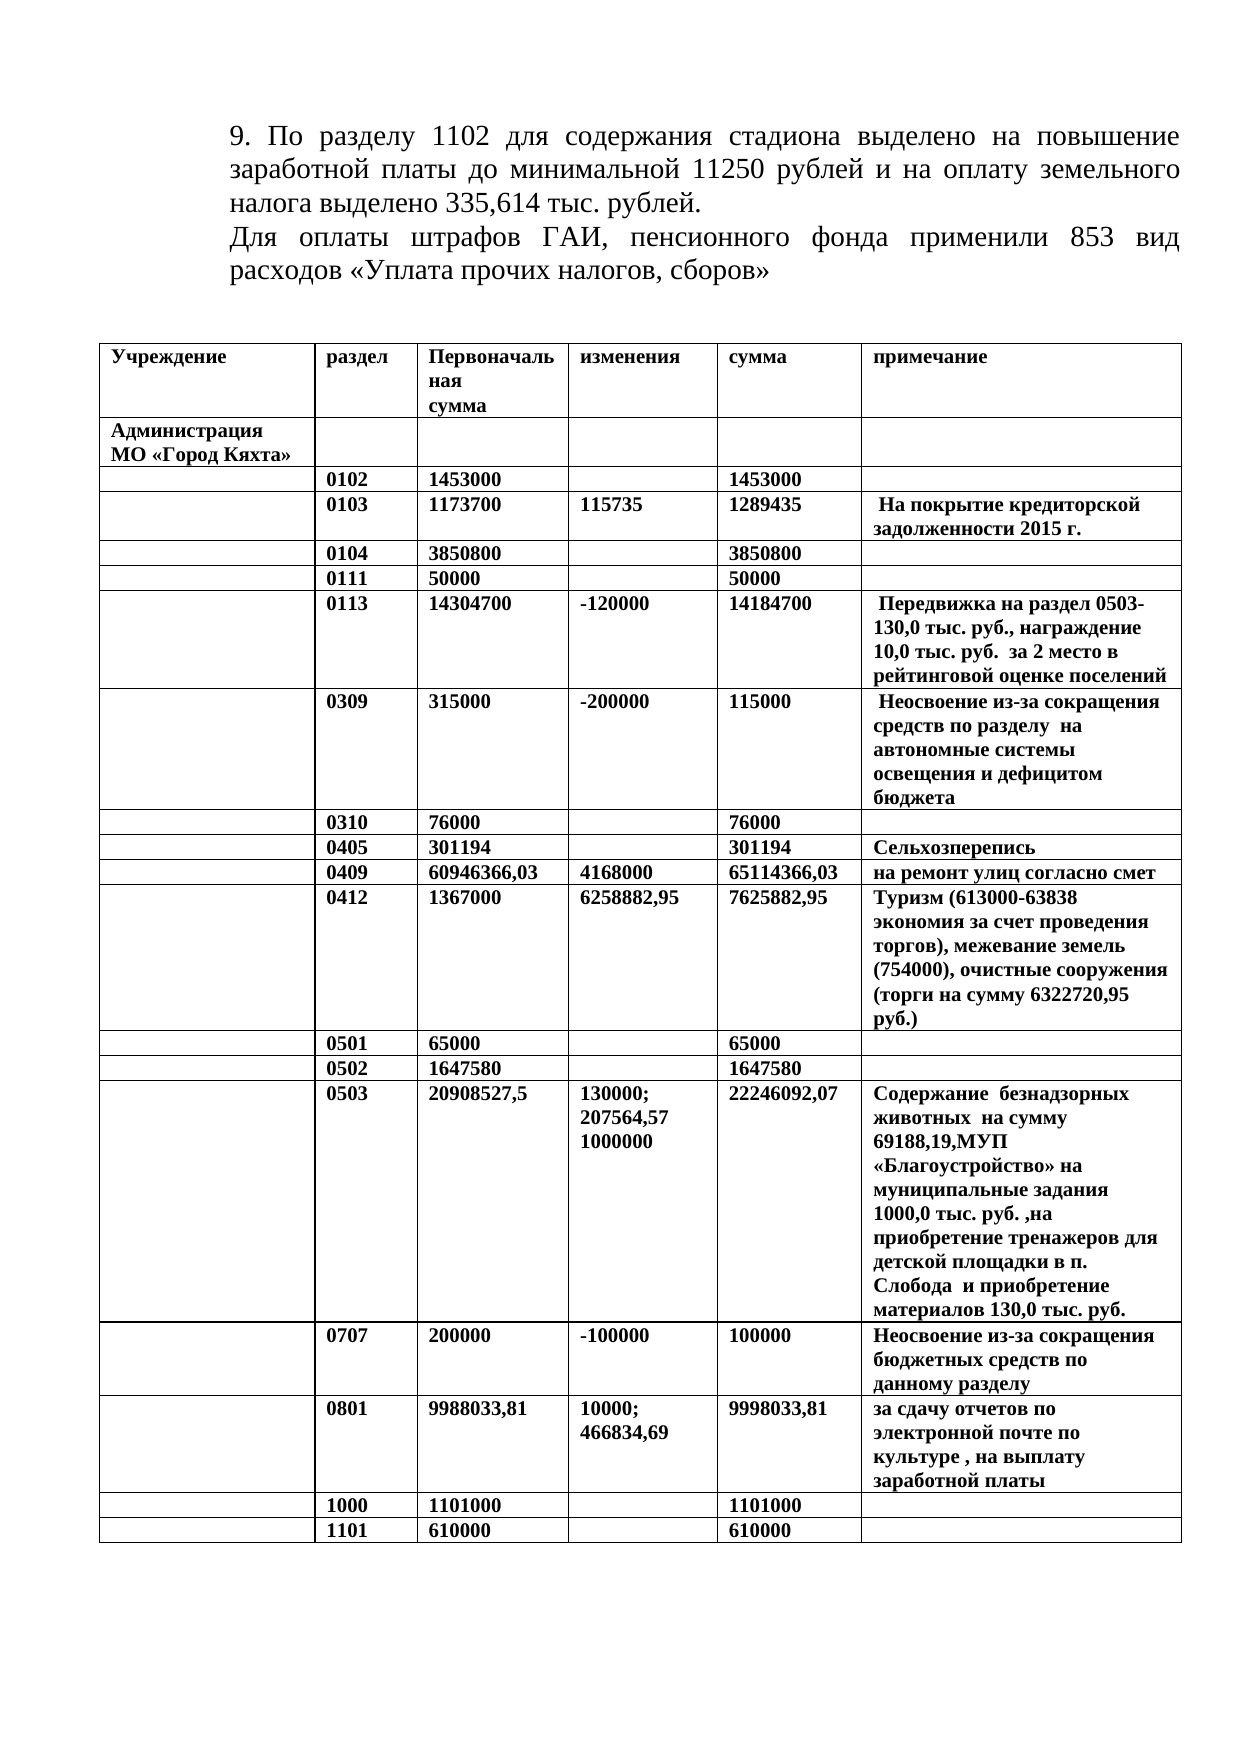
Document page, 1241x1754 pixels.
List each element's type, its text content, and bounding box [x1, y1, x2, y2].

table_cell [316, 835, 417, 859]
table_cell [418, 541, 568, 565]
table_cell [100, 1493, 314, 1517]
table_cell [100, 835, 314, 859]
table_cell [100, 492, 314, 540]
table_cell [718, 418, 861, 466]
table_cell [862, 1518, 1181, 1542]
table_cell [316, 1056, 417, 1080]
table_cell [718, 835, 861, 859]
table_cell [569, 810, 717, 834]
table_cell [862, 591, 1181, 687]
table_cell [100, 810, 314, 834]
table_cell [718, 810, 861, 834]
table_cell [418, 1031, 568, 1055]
list Для оплаты штрафов ГАИ, пенсионного фонда применили 853 вид расходов «Уплата прочих налогов, сборов» [229, 219, 1181, 286]
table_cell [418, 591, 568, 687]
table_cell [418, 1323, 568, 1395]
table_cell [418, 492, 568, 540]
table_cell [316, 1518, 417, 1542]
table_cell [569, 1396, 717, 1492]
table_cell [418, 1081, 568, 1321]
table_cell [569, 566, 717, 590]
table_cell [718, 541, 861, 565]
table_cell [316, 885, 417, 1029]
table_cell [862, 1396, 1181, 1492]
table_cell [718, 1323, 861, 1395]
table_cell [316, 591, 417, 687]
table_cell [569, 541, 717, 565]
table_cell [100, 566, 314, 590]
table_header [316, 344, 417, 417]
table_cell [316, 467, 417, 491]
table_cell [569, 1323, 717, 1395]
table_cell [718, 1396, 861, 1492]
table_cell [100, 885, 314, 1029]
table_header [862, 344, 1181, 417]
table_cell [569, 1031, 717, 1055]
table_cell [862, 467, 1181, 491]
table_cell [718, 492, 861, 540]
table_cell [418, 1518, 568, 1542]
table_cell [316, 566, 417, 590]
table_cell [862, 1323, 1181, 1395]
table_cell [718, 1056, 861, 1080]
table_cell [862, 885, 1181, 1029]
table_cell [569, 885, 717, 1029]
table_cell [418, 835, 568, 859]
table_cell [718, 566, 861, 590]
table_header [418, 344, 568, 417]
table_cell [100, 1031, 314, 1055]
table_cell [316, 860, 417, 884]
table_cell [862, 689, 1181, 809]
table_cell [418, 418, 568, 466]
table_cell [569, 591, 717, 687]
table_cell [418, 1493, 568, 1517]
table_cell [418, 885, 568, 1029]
list 9. По разделу 1102 для содержания стадиона выделено на повышение заработной платы до минимальной 11250 рублей и на оплату земельного налога выделено 335,614 тыс. рублей. [229, 118, 1181, 219]
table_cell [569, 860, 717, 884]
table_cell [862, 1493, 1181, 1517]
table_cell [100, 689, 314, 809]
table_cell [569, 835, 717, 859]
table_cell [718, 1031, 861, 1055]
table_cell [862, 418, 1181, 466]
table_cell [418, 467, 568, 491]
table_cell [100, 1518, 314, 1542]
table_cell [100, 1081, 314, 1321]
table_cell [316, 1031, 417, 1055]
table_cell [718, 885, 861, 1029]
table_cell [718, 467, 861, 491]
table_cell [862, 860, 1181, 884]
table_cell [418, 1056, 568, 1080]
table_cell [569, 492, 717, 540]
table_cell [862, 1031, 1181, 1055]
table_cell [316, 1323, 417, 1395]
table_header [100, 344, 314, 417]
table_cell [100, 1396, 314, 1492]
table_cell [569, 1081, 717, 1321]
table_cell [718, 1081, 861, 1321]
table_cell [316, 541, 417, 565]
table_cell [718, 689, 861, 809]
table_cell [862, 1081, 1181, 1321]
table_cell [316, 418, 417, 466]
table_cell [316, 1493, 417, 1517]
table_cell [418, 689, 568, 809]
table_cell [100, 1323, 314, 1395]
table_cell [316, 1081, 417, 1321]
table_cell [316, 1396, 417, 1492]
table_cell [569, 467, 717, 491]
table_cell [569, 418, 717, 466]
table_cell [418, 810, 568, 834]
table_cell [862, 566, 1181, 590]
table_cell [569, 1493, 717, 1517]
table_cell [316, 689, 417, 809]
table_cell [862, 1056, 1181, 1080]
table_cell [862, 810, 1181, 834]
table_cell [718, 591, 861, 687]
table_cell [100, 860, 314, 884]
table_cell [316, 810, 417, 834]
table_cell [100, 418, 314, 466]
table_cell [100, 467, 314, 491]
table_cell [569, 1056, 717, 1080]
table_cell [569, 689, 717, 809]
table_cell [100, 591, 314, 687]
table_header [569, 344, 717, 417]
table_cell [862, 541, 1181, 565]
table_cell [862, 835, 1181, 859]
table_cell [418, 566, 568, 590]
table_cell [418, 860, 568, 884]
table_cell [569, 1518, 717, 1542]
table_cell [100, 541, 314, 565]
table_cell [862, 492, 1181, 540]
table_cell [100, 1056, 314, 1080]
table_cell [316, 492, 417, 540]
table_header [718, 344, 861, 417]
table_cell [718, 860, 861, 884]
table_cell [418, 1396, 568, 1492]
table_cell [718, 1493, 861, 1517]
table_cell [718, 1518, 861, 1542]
